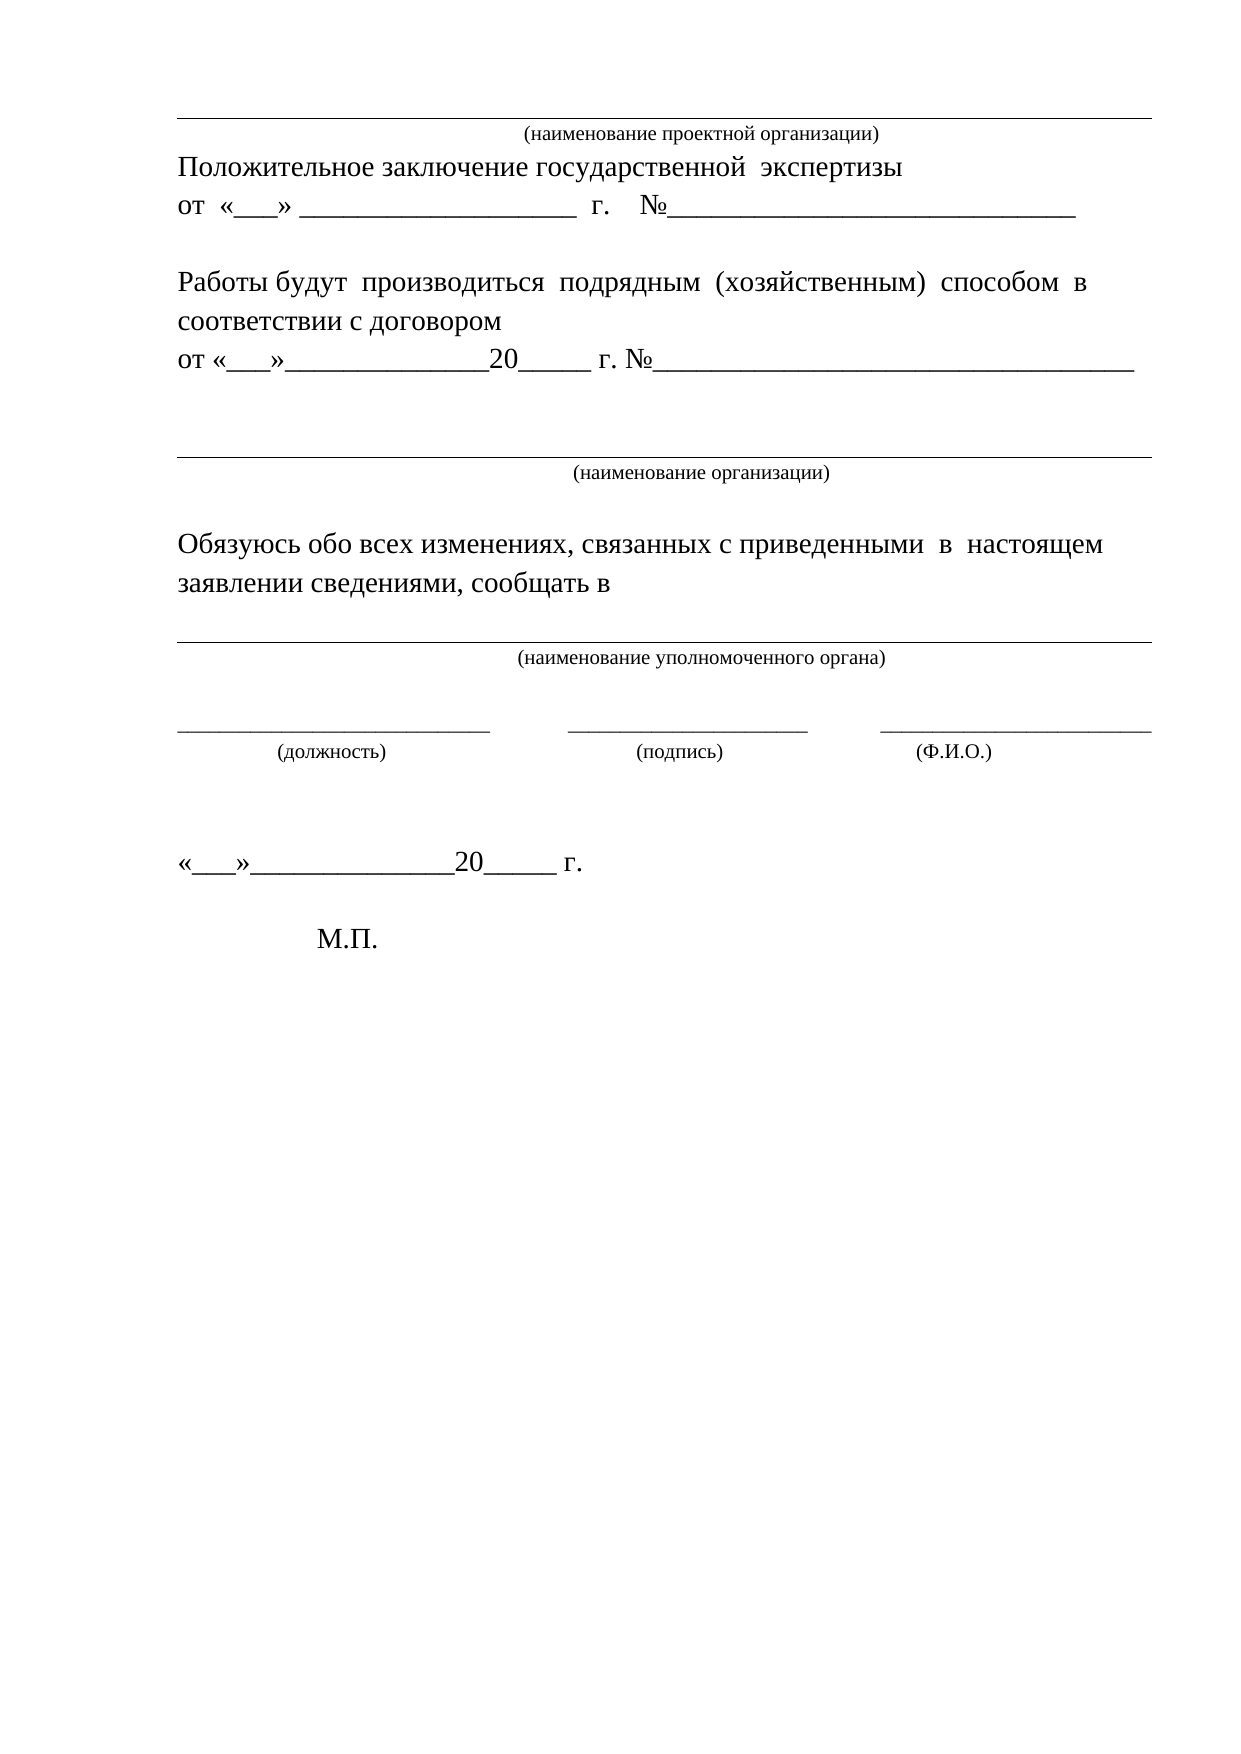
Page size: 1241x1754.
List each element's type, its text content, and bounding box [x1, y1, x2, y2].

text от «___» ___________________ г. №____________________________ [177, 187, 1152, 221]
text М.П. [177, 921, 1152, 954]
text (наименование организации) [177, 458, 1152, 484]
text (должность) (подпись) (Ф.И.О.) [177, 739, 1152, 763]
text (наименование проектной организации) [177, 119, 1152, 145]
text (наименование уполномоченного органа) [177, 643, 1152, 669]
text соответствии с договором [177, 303, 1152, 337]
text ______________________________ _______________________ __________________________ [177, 711, 1152, 735]
text заявлении сведениями, сообщать в [177, 565, 1152, 598]
text Работы будут производиться подрядным (хозяйственным) способом в [177, 264, 1152, 298]
text Положительное заключение государственной экспертизы [177, 149, 1152, 182]
text от «___»______________20_____ г. №_________________________________ [177, 342, 1152, 375]
text Обязуюсь обо всех изменениях, связанных с приведенными в настоящем [177, 526, 1152, 560]
text «___»______________20_____ г. [177, 844, 1152, 877]
